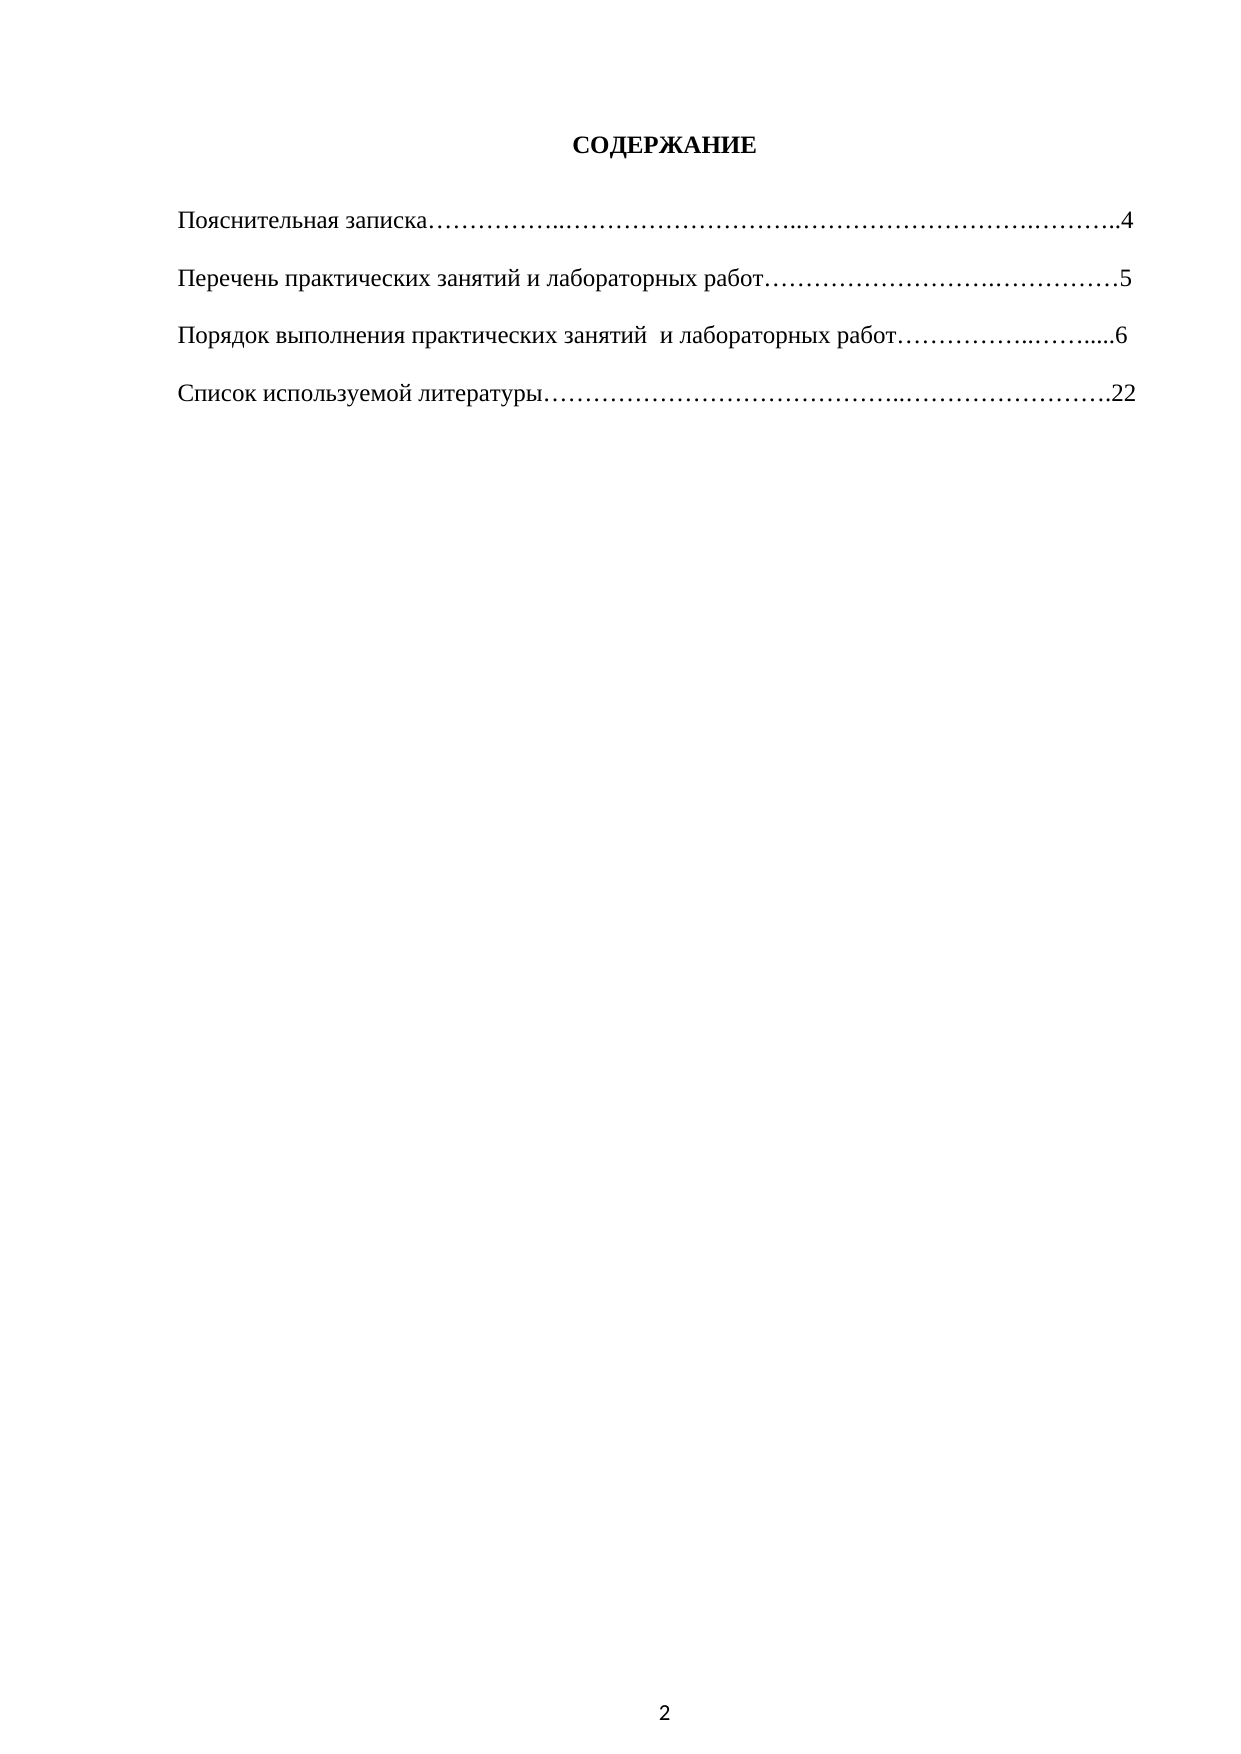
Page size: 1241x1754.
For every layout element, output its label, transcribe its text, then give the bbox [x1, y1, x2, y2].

text Пояснительная записка……………..………………………..……………………….………..4 [177, 205, 1152, 234]
text Перечень практических занятий и лабораторных работ……………………….……………5 [177, 263, 1152, 292]
text Список используемой литературы……………………………………..…………………….22 [177, 378, 1152, 407]
text Порядок выполнения практических занятий и лабораторных работ……………..…….....6 [177, 320, 1152, 349]
text СОДЕРЖАНИЕ [177, 131, 1152, 159]
